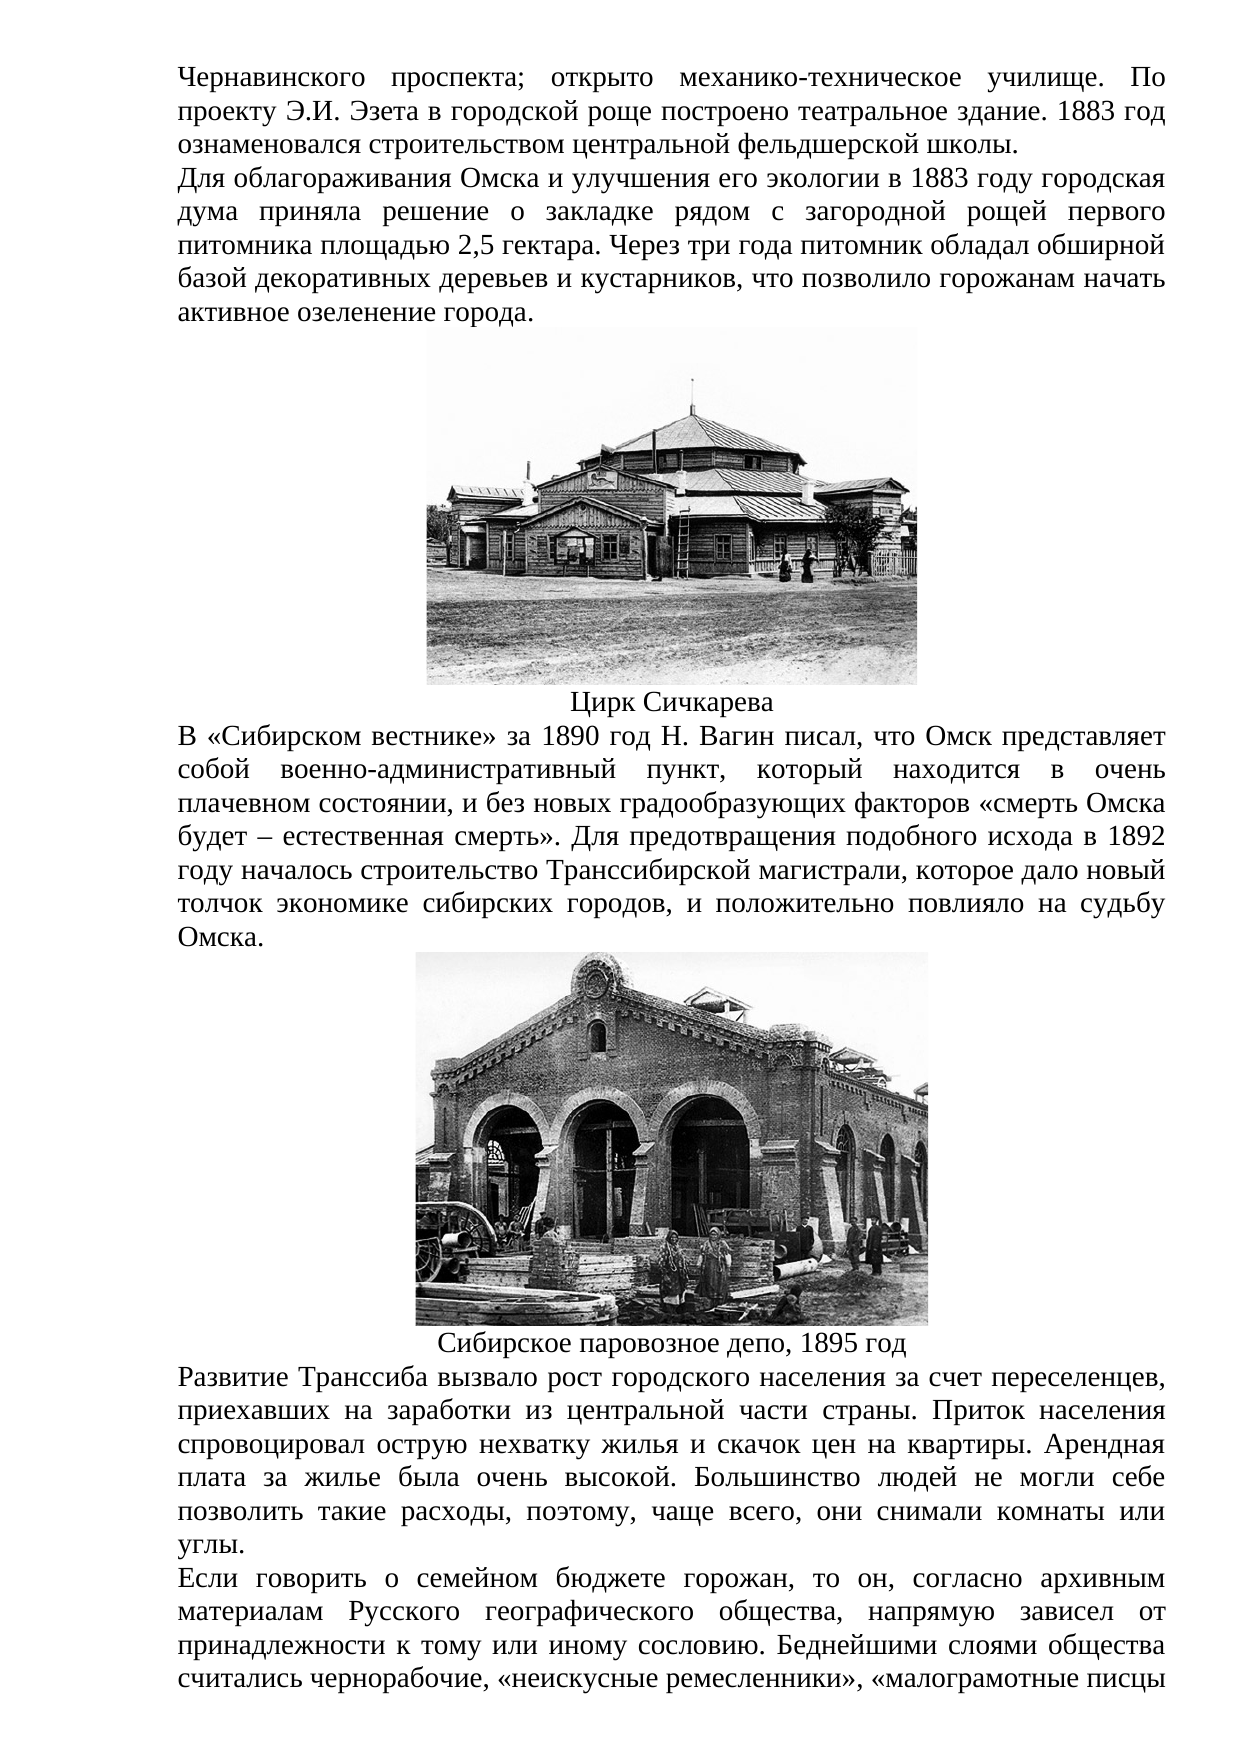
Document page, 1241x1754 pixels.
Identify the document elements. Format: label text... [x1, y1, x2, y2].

text В «Сибирском вестнике» за 1890 год Н. Вагин писал, что Омск представляет собой военно-административный пункт, который находится в очень плачевном состоянии, и без новых градообразующих факторов «смерть Омска будет – естественная смерть». Для предотвращения подобного исхода в 1892 году началось строительство Транссибирской магистрали, которое дало новый толчок экономике сибирских городов, и положительно повлияло на судьбу Омска. [177, 718, 1167, 952]
text Сибирское паровозное депо, 1895 год [177, 1325, 1167, 1359]
text Для облагораживания Омска и улучшения его экологии в 1883 году городская дума приняла решение о закладке рядом с загородной рощей первого питомника площадью 2,5 гектара. Через три года питомник обладал обширной базой декоративных деревьев и кустарников, что позволило горожанам начать активное озеленение города. [177, 160, 1167, 327]
picture [426, 327, 918, 685]
picture [415, 952, 929, 1326]
text Цирк Сичкарева [177, 684, 1167, 718]
text Развитие Транссиба вызвало рост городского населения за счет переселенцев, приехавших на заработки из центральной части страны. Приток населения спровоцировал острую нехватку жилья и скачок цен на квартиры. Арендная плата за жилье была очень высокой. Большинство людей не могли себе позволить такие расходы, поэтому, чаще всего, они снимали комнаты или углы. [177, 1359, 1167, 1560]
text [177, 1560, 1167, 1694]
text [177, 59, 1167, 160]
